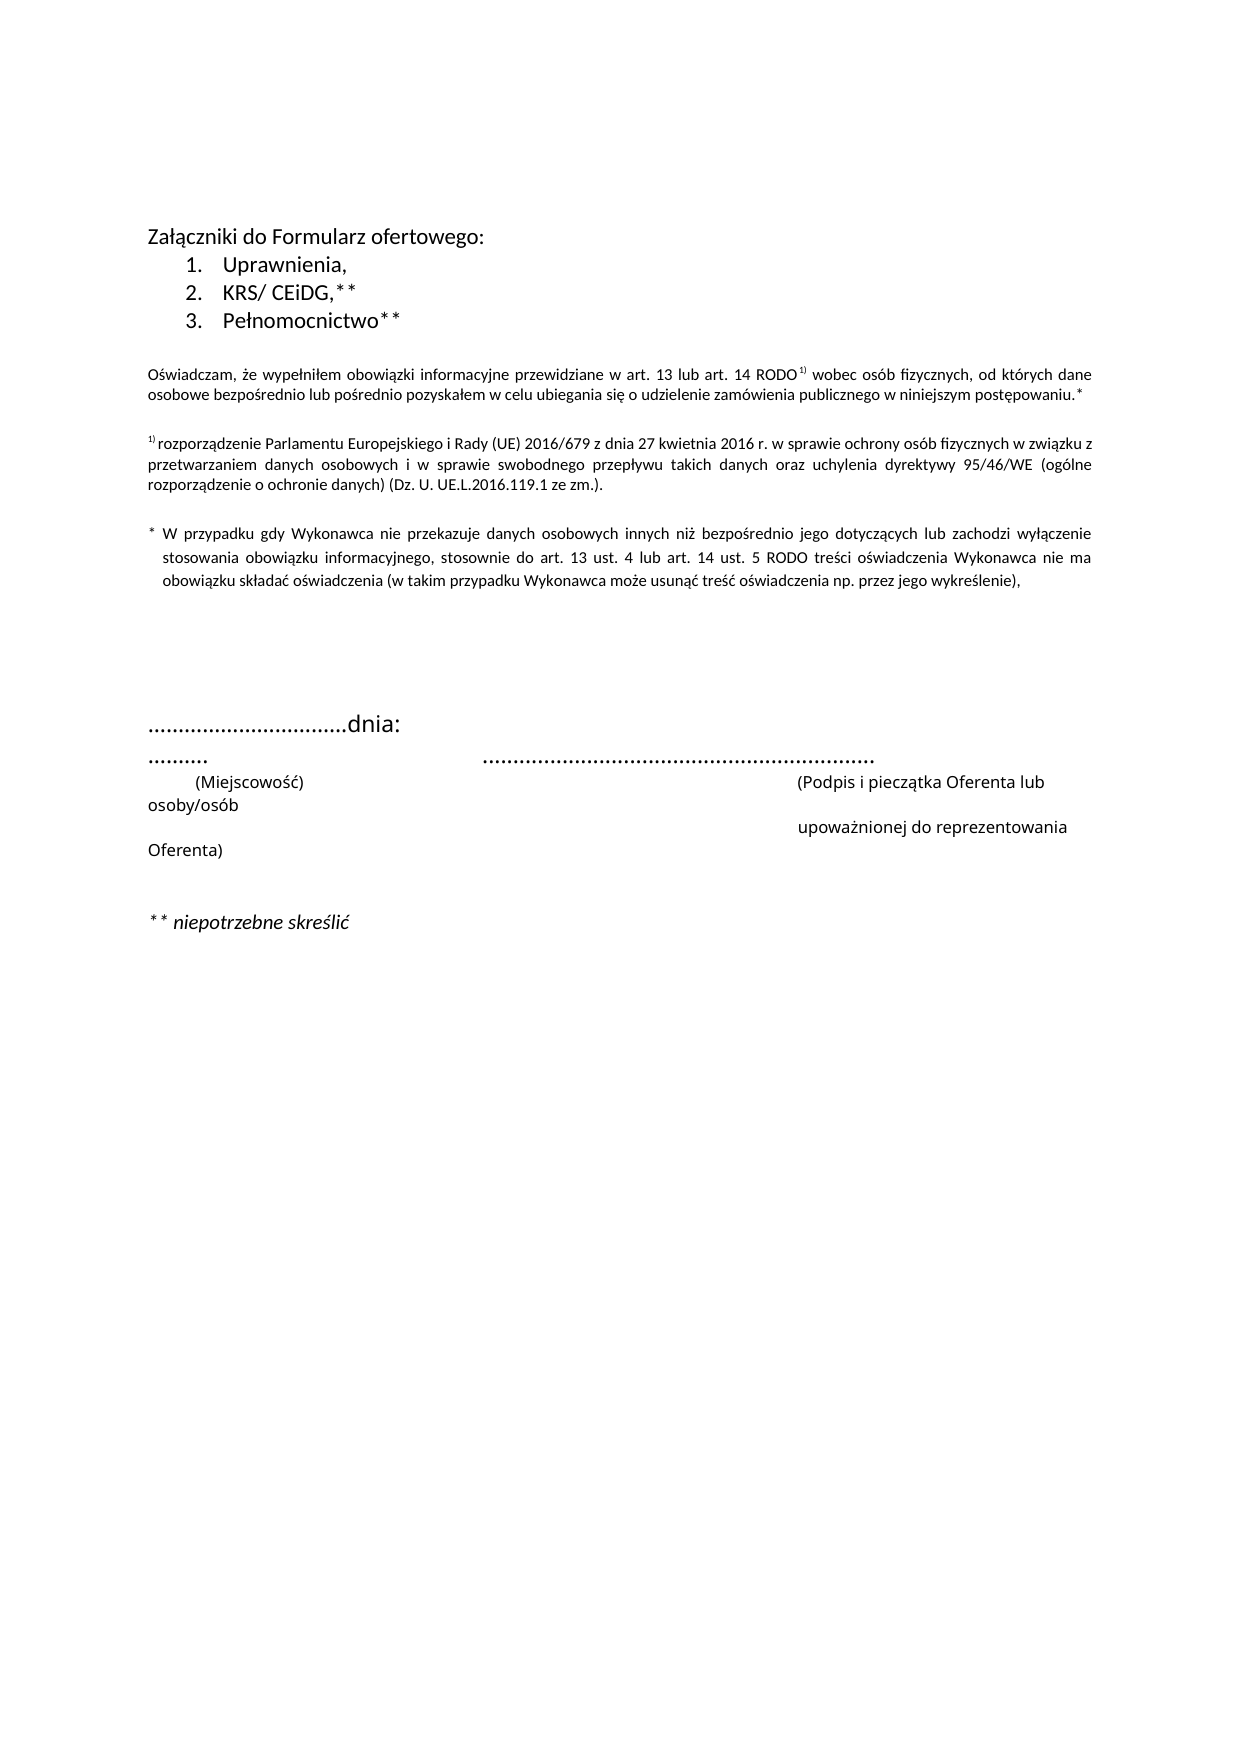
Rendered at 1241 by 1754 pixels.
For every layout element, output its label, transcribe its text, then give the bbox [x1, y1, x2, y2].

text upoważnionej do reprezentowania Oferenta) [148, 816, 1093, 861]
text ** niepotrzebne skreślić [148, 909, 1093, 935]
text (Miejscowość) (Podpis i pieczątka Oferenta lub osoby/osób [148, 771, 1093, 816]
list Pełnomocnictwo** [185, 307, 1093, 334]
text * W przypadku gdy Wykonawca nie przekazuje danych osobowych innych niż bezpośrednio jego dotyczących lub zachodzi wyłączenie stosowania obowiązku informacyjnego, stosownie do art. 13 ust. 4 lub art. 14 ust. 5 RODO treści oświadczenia Wykonawca nie ma obowiązku składać oświadczenia (w takim przypadku Wykonawca może usunąć treść oświadczenia np. przez jego wykreślenie), [148, 524, 1093, 591]
text Oświadczam, że wypełniłem obowiązki informacyjne przewidziane w art. 13 lub art. 14 RODO1) wobec osób fizycznych, od których dane osobowe bezpośrednio lub pośrednio pozyskałem w celu ubiegania się o udzielenie zamówienia publicznego w niniejszym postępowaniu.* [148, 364, 1093, 404]
text ……………………………dnia: ………. ................................................................ [148, 708, 1093, 771]
text 1) rozporządzenie Parlamentu Europejskiego i Rady (UE) 2016/679 z dnia 27 kwietnia 2016 r. w sprawie ochrony osób fizycznych w związku z przetwarzaniem danych osobowych i w sprawie swobodnego przepływu takich danych oraz uchylenia dyrektywy 95/46/WE (ogólne rozporządzenie o ochronie danych) (Dz. U. UE.L.2016.119.1 ze zm.). [148, 433, 1093, 494]
list Uprawnienia, [185, 251, 1093, 278]
list KRS/ CEiDG,** [185, 278, 1093, 307]
text Załączniki do Formularz ofertowego: [148, 222, 1093, 251]
